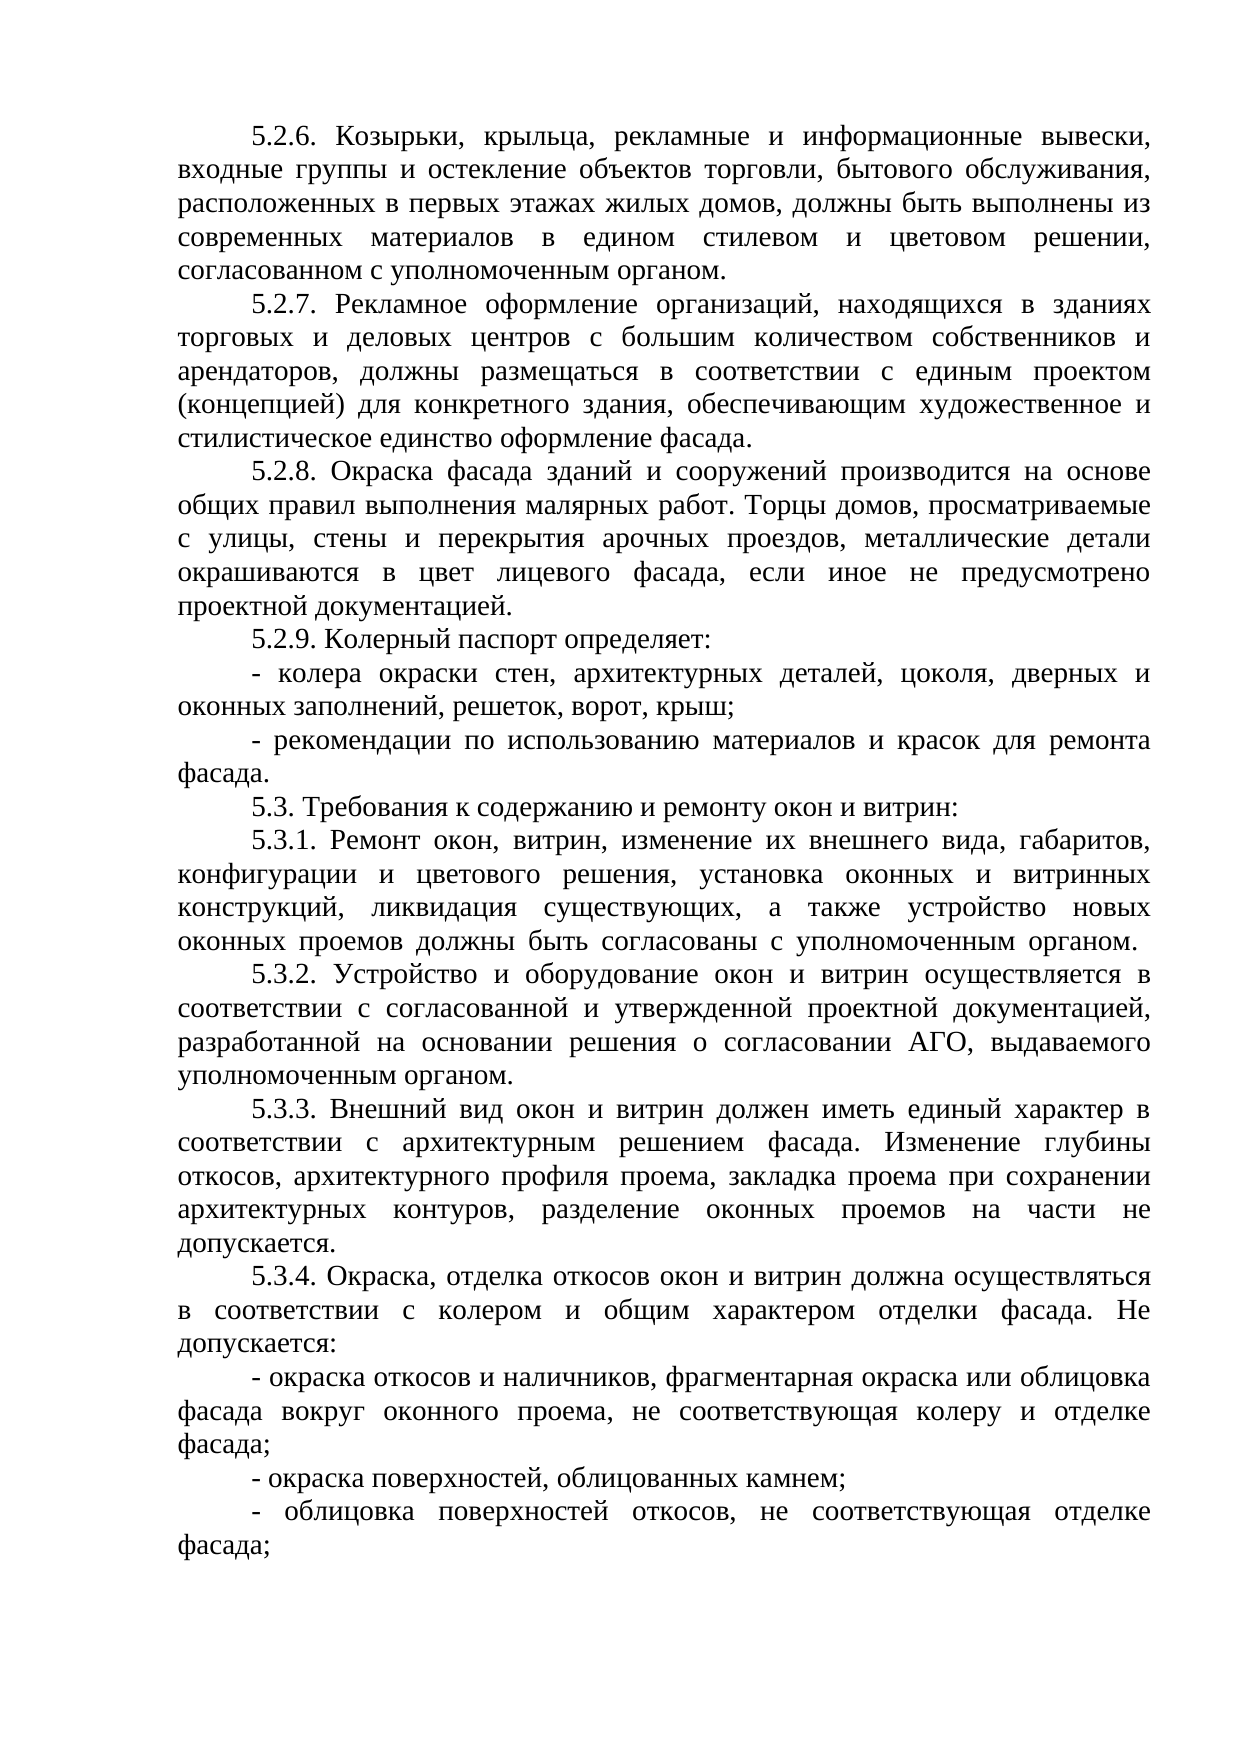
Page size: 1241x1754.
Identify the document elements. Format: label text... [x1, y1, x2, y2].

text - облицовка поверхностей откосов, не соответствующая отделке фасада; [177, 1493, 1152, 1560]
text 5.3.1. Ремонт окон, витрин, изменение их внешнего вида, габаритов, конфигурации и цветового решения, установка оконных и витринных конструкций, ликвидация существующих, а также устройство новых оконных проемов должны быть согласованы с уполномоченным органом. 5.3.2. Устройство и оборудование окон и витрин осуществляется в соответствии с согласованной и утвержденной проектной документацией, разработанной на основании решения о согласовании АГО, выдаваемого уполномоченным органом. [177, 822, 1152, 1091]
text - окраска поверхностей, облицованных камнем; [177, 1460, 1152, 1493]
text - окраска откосов и наличников, фрагментарная окраска или облицовка фасада вокруг оконного проема, не соответствующая колеру и отделке фасада; [177, 1359, 1152, 1460]
text 5.2.8. Окраска фасада зданий и сооружений производится на основе общих правил выполнения малярных работ. Торцы домов, просматриваемые с улицы, стены и перекрытия арочных проездов, металлические детали окрашиваются в цвет лицевого фасада, если иное не предусмотрено проектной документацией. [177, 453, 1152, 621]
text 5.3.4. Окраска, отделка откосов окон и витрин должна осуществляться в соответствии с колером и общим характером отделки фасада. Не допускается: [177, 1258, 1152, 1359]
text 5.2.6. Козырьки, крыльца, рекламные и информационные вывески, входные группы и остекление объектов торговли, бытового обслуживания, расположенных в первых этажах жилых домов, должны быть выполнены из современных материалов в едином стилевом и цветовом решении, согласованном с уполномоченным органом. [177, 118, 1152, 286]
text 5.3.3. Внешний вид окон и витрин должен иметь единый характер в соответствии с архитектурным решением фасада. Изменение глубины откосов, архитектурного профиля проема, закладка проема при сохранении архитектурных контуров, разделение оконных проемов на части не допускается. [177, 1091, 1152, 1258]
text 5.2.9. Колерный паспорт определяет: [177, 621, 1152, 655]
text - колера окраски стен, архитектурных деталей, цоколя, дверных и оконных заполнений, решеток, ворот, крыш; [177, 655, 1152, 722]
text 5.3. Требования к содержанию и ремонту окон и витрин: [177, 789, 1152, 822]
text - рекомендации по использованию материалов и красок для ремонта фасада. [177, 722, 1152, 789]
text 5.2.7. Рекламное оформление организаций, находящихся в зданиях торговых и деловых центров с большим количеством собственников и арендаторов, должны размещаться в соответствии с единым проектом (концепцией) для конкретного здания, обеспечивающим художественное и стилистическое единство оформление фасада. [177, 286, 1152, 453]
